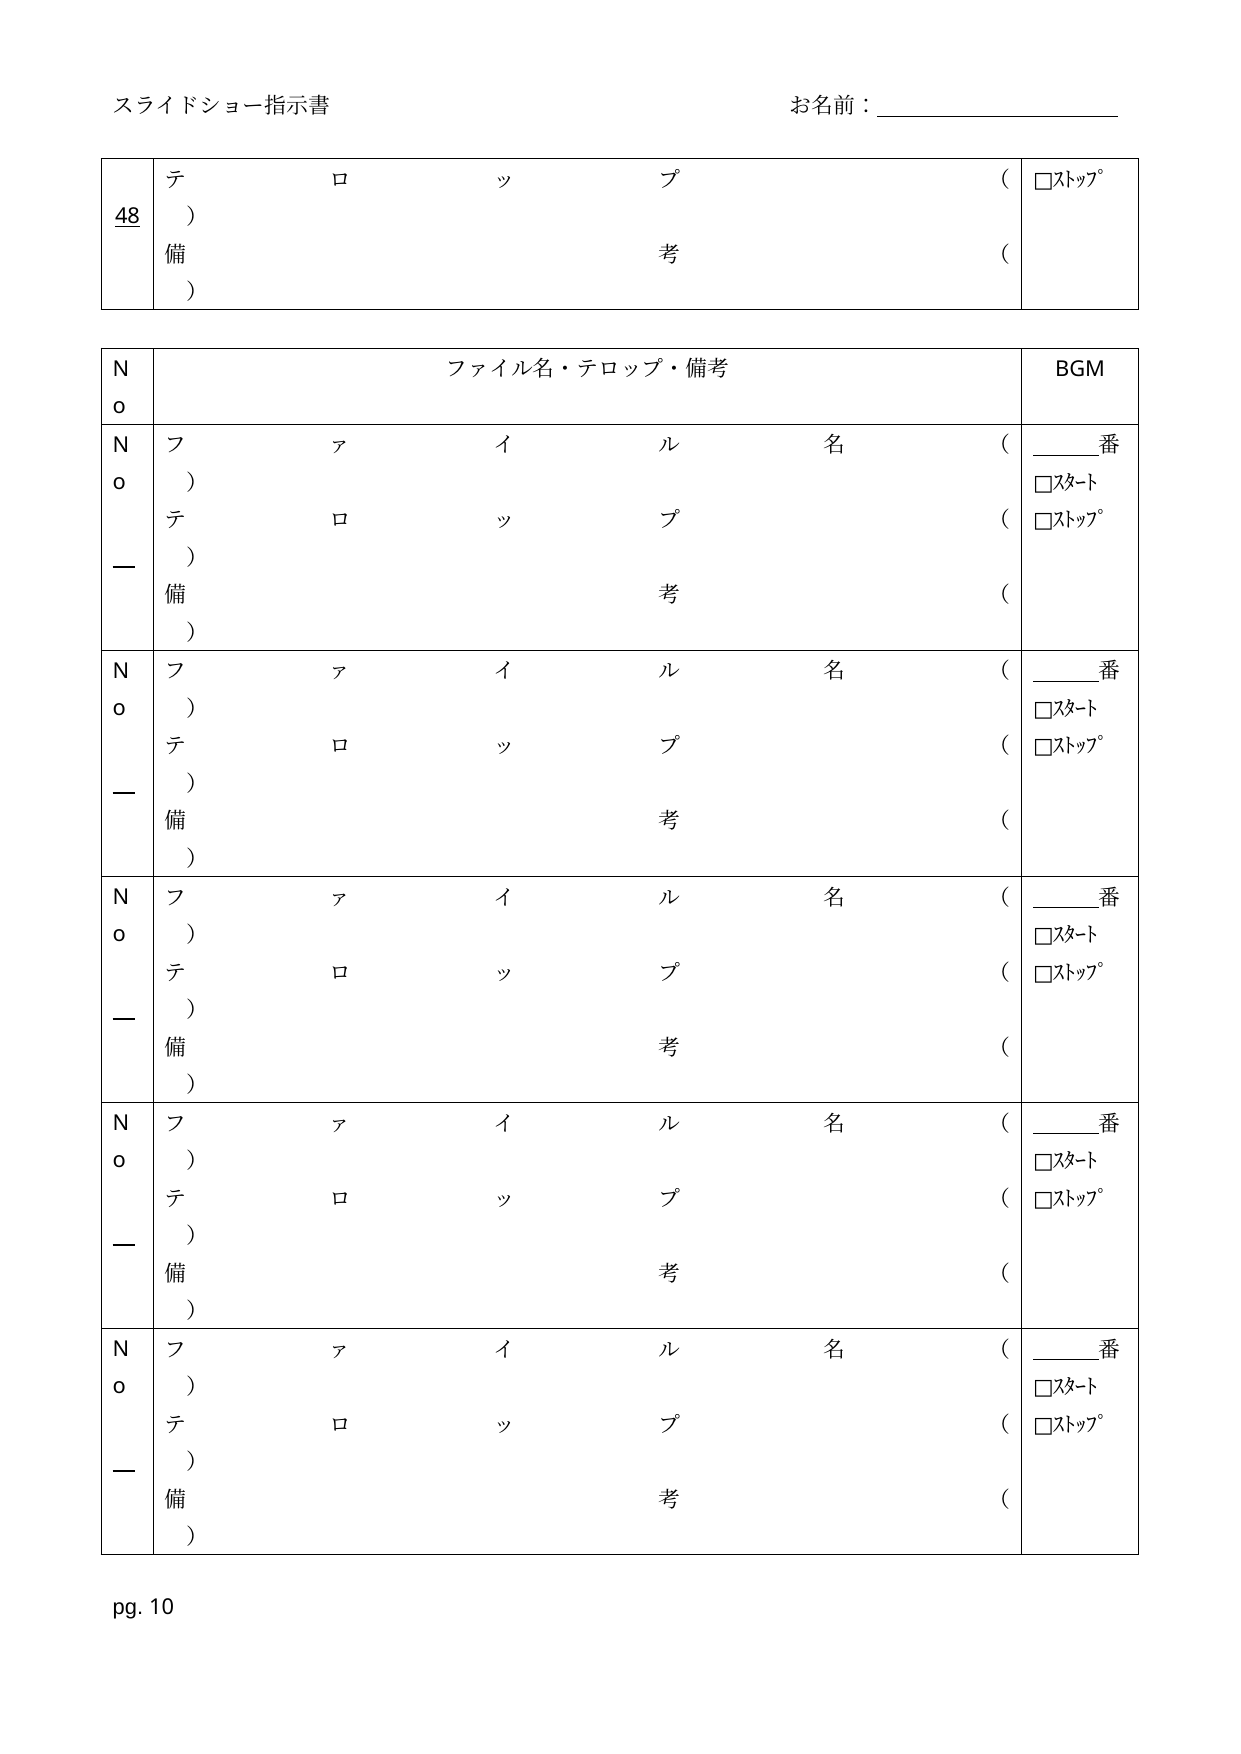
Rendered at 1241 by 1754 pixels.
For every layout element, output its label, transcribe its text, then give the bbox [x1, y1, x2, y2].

table_cell 番 □ｽﾀｰﾄ □ｽﾄｯﾌﾟ [1022, 1103, 1138, 1328]
table_cell 番 □ｽﾀｰﾄ □ｽﾄｯﾌﾟ [1022, 651, 1138, 876]
table_cell 番 □ｽﾀｰﾄ □ｽﾄｯﾌﾟ [1022, 425, 1138, 650]
table_header No [102, 349, 153, 424]
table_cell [154, 1329, 1021, 1554]
table_cell 番 □ｽﾀｰﾄ □ｽﾄｯﾌﾟ [1022, 159, 1138, 309]
table_cell No [102, 1329, 153, 1554]
table_cell No [102, 425, 153, 650]
table_cell ファイル名（ ） テロップ （ ） 備 考 （ ） [154, 877, 1021, 1102]
table_cell No [102, 877, 153, 1102]
table_cell ファイル名（ ） テロップ （ ） 備 考 （ ） [154, 1103, 1021, 1328]
table_cell No 48 [102, 159, 153, 309]
table_cell ファイル名（ ） テロップ （ ） 備 考 （ ） [154, 425, 1021, 650]
table_cell ファイル名（ ） テロップ （ ） 備 考 （ ） [154, 651, 1021, 876]
table_cell 番 □ｽﾀｰﾄ □ｽﾄｯﾌﾟ [1022, 1329, 1138, 1554]
table_cell No [102, 651, 153, 876]
table_cell 番 □ｽﾀｰﾄ □ｽﾄｯﾌﾟ [1022, 877, 1138, 1102]
table_cell No [102, 1103, 153, 1328]
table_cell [154, 159, 1021, 309]
table_header ファイル名・テロップ・備考 [154, 349, 1021, 424]
table_header BGM [1022, 349, 1138, 424]
